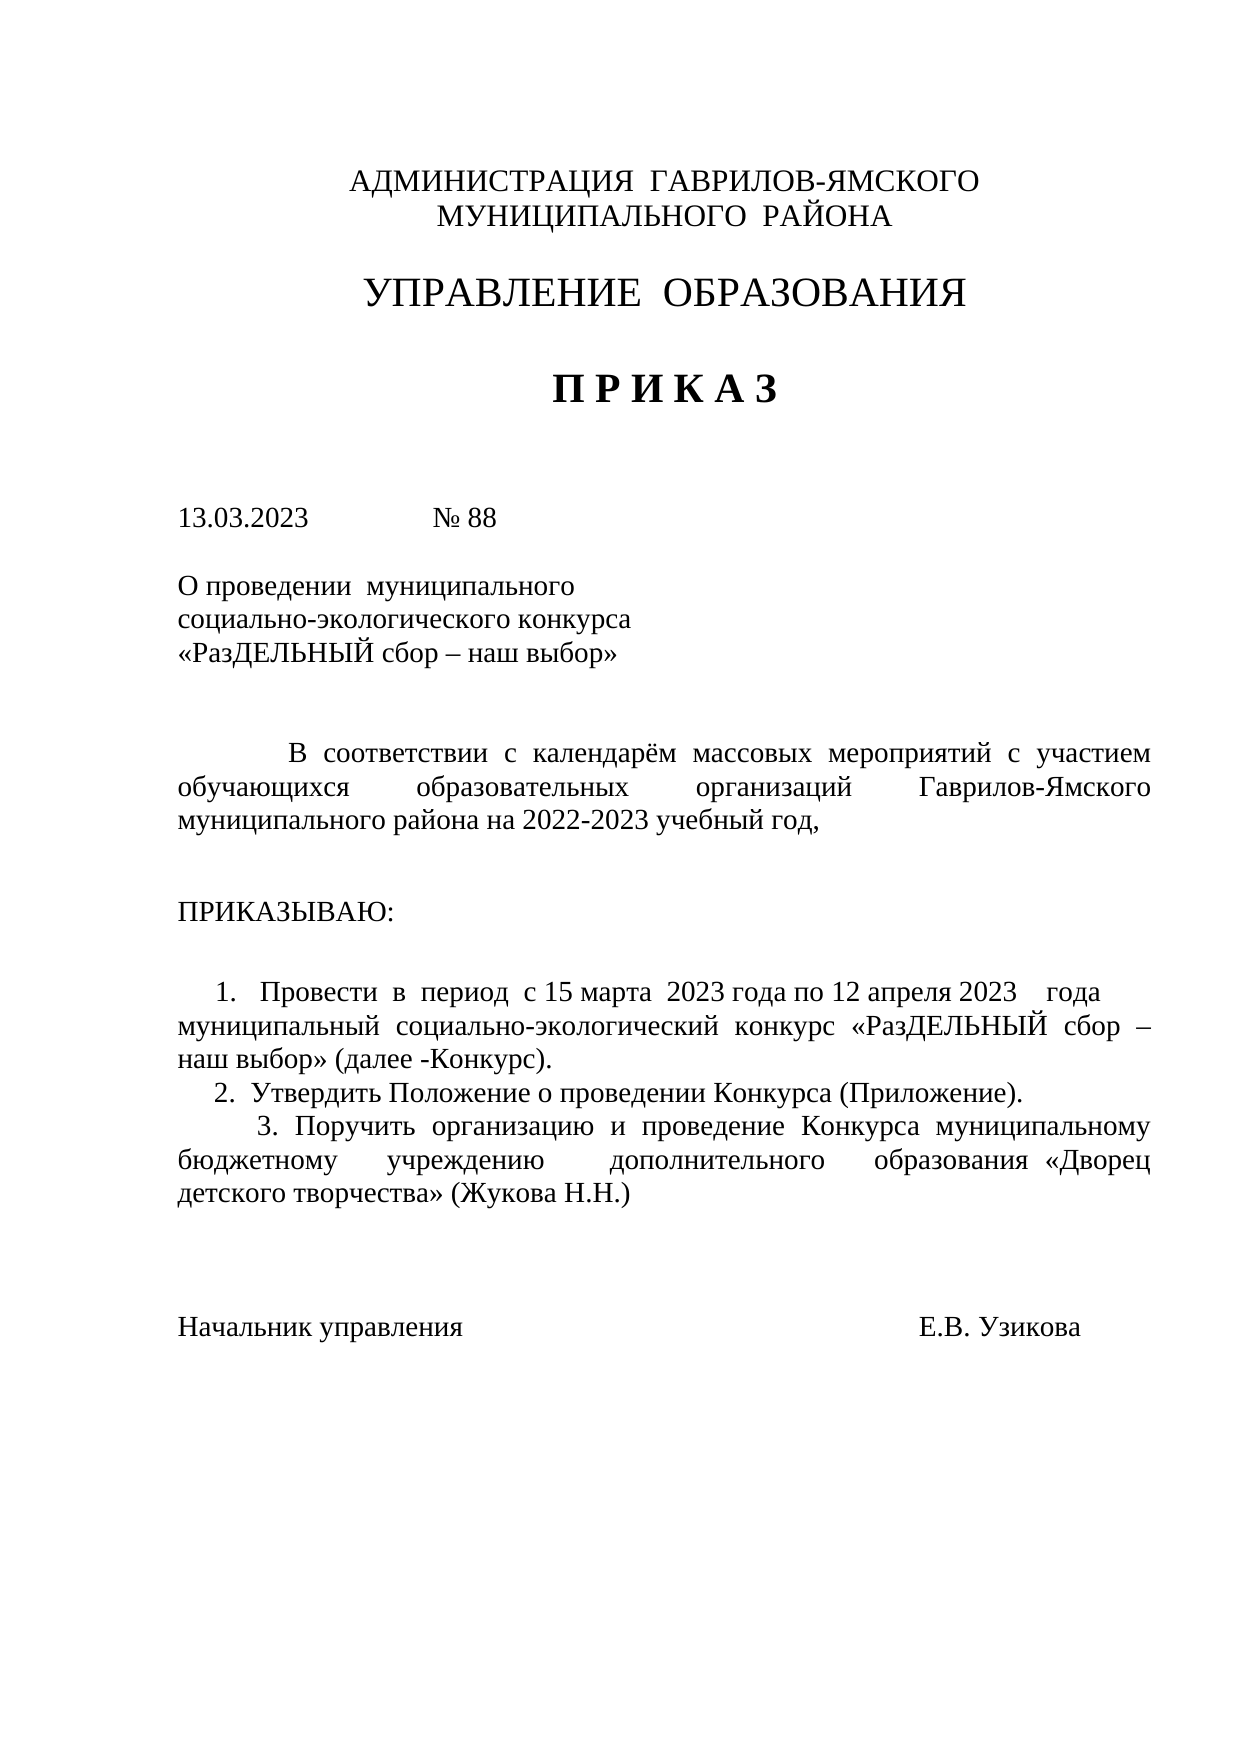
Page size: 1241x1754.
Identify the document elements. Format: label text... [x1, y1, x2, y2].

text 3. Поручить организацию и проведение Конкурса муниципальному бюджетному учреждению дополнительного образования «Дворец детского творчества» (Жукова Н.Н.) [177, 1108, 1152, 1209]
text 2. Утвердить Положение о проведении Конкурса (Приложение). [177, 1075, 1152, 1108]
text социально-экологического конкурса [177, 601, 1152, 635]
text Начальник управления Е.В. Узикова [177, 1309, 1152, 1343]
text 13.03.2023 № 88 [177, 501, 1152, 534]
text МУНИЦИПАЛЬНОГО РАЙОНА [177, 198, 1152, 234]
list Провести в период с 15 марта 2023 года по 12 апреля 2023 года [215, 974, 1152, 1008]
title П Р И К А З [177, 363, 1152, 411]
text АДМИНИСТРАЦИЯ ГАВРИЛОВ-ЯМСКОГО [177, 162, 1152, 198]
text ПРИКАЗЫВАЮ: [177, 894, 1152, 928]
text В соответствии с календарём массовых мероприятий с участием обучающихся образовательных организаций Гаврилов-Ямского муниципального района на 2022-2023 учебный год, [177, 735, 1152, 836]
title УПРАВЛЕНИЕ ОБРАЗОВАНИЯ [177, 267, 1152, 315]
text муниципальный социально-экологический конкурс «РазДЕЛЬНЫЙ сбор – наш выбор» (далее -Конкурс). [177, 1008, 1152, 1075]
text О проведении муниципального [177, 568, 1152, 601]
subtitle «РазДЕЛЬНЫЙ сбор – наш выбор» [177, 635, 1152, 668]
